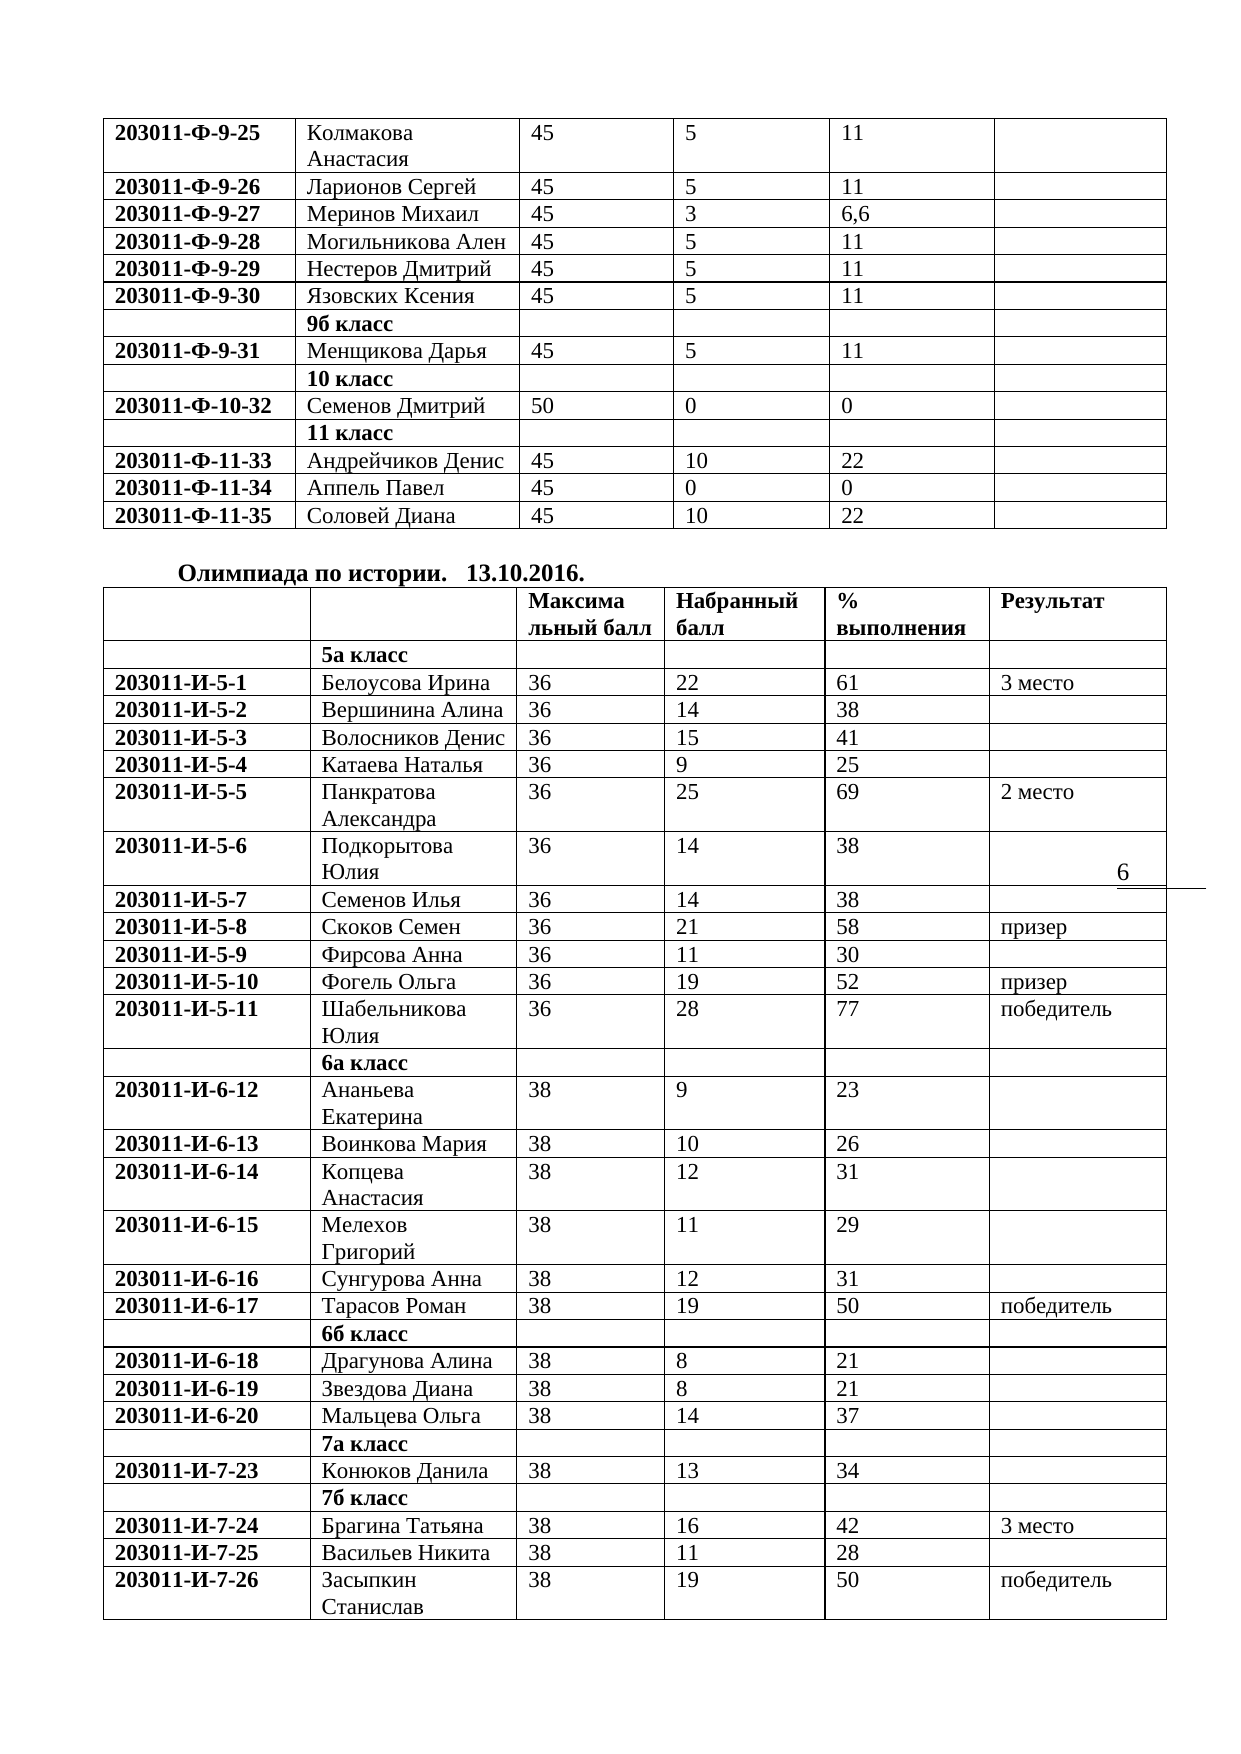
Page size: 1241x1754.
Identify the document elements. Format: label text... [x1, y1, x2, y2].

table_cell 45 [520, 173, 673, 199]
table_cell 36 [517, 669, 664, 695]
table_cell 45 [520, 255, 673, 281]
table_cell [990, 886, 1166, 912]
table_cell 5 [674, 283, 829, 309]
table_cell 11 [665, 941, 824, 967]
table_header Результат [990, 588, 1166, 640]
table_cell Меринов Михаил [296, 200, 519, 227]
table_cell 19 [665, 1567, 824, 1619]
table_cell 203011-Ф-9-25 [104, 119, 295, 172]
table_cell 10 [674, 502, 829, 528]
table_cell 8 [665, 1375, 824, 1401]
table_cell [990, 1539, 1166, 1566]
table_cell 203011-И-6-17 [104, 1293, 310, 1319]
table_cell Воинкова Мария [311, 1130, 516, 1157]
table_cell победитель [990, 1293, 1166, 1319]
table_cell [990, 1457, 1166, 1483]
table_cell [826, 1484, 989, 1511]
table_cell 203011-И-6-12 [104, 1077, 310, 1129]
table_cell 45 [520, 283, 673, 309]
table_cell 11 [830, 228, 994, 254]
table_cell 9 [665, 751, 824, 777]
table_cell 203011-Ф-10-32 [104, 392, 295, 418]
table_cell 11 [665, 1539, 824, 1566]
table_cell [990, 1402, 1166, 1428]
table_cell 13 [665, 1457, 824, 1483]
table_cell 14 [665, 886, 824, 912]
table_cell [517, 641, 664, 668]
table_cell 203011-И-7-25 [104, 1539, 310, 1566]
table_cell 38 [826, 696, 989, 722]
table_cell [826, 1430, 989, 1456]
table_cell 9 [665, 1077, 824, 1129]
table_cell 38 [826, 832, 989, 885]
table_cell 38 [517, 1348, 664, 1374]
table_cell Катаева Наталья [311, 751, 516, 777]
table_cell 36 [517, 751, 664, 777]
table_cell [104, 641, 310, 668]
table_cell 77 [826, 995, 989, 1048]
table_cell 203011-И-6-14 [104, 1158, 310, 1210]
table_cell 6б класс [311, 1320, 516, 1346]
table_cell 38 [517, 1158, 664, 1210]
table_cell 203011-И-5-4 [104, 751, 310, 777]
table_cell 28 [826, 1539, 989, 1566]
table_cell 5 [674, 228, 829, 254]
table_cell Волосников Денис [311, 724, 516, 750]
table_cell 203011-И-6-16 [104, 1265, 310, 1292]
table_cell 52 [826, 968, 989, 994]
table_cell [995, 119, 1166, 172]
table_cell Аппель Павел [296, 474, 519, 501]
table_cell Фирсова Анна [311, 941, 516, 967]
table_cell 203011-И-7-26 [104, 1567, 310, 1619]
table_cell 38 [826, 886, 989, 912]
table_cell [990, 1348, 1166, 1374]
table_cell 50 [826, 1293, 989, 1319]
table_cell 203011-И-5-1 [104, 669, 310, 695]
table_cell 45 [520, 228, 673, 254]
table_cell [665, 1430, 824, 1456]
table_cell 38 [517, 1211, 664, 1264]
table_cell Драгунова Алина [311, 1348, 516, 1374]
table_header [311, 588, 516, 640]
table_cell 42 [826, 1512, 989, 1538]
table_cell 36 [517, 913, 664, 939]
table_cell 28 [665, 995, 824, 1048]
table_cell 0 [830, 474, 994, 501]
table_cell 203011-И-5-6 [104, 832, 310, 885]
table_cell 3 место [990, 1512, 1166, 1538]
table_cell [995, 200, 1166, 227]
table_cell [665, 1320, 824, 1346]
table_cell 3 место [990, 669, 1166, 695]
table_cell [826, 1049, 989, 1076]
table_cell 5 [674, 255, 829, 281]
table_cell 11 [830, 255, 994, 281]
table_cell 16 [665, 1512, 824, 1538]
table_cell 45 [520, 447, 673, 473]
table_cell 38 [517, 1130, 664, 1157]
table_cell 203011-Ф-9-31 [104, 337, 295, 364]
table_cell 45 [520, 119, 673, 172]
table_cell 14 [665, 832, 824, 885]
table_cell 36 [517, 968, 664, 994]
table_cell [990, 1265, 1166, 1292]
table_cell 38 [517, 1457, 664, 1483]
table_cell призер [990, 913, 1166, 939]
table_cell 23 [826, 1077, 989, 1129]
table_cell [104, 420, 295, 446]
table_cell 203011-И-5-3 [104, 724, 310, 750]
table_cell 38 [517, 1539, 664, 1566]
table_cell [990, 1077, 1166, 1129]
table_cell 36 [517, 778, 664, 831]
table_cell 50 [826, 1567, 989, 1619]
table_cell 11 [830, 173, 994, 199]
table_cell 25 [826, 751, 989, 777]
table_cell [990, 641, 1166, 668]
table_cell 10 класс [296, 365, 519, 391]
table_cell [517, 1484, 664, 1511]
table_cell 38 [517, 1077, 664, 1129]
table_cell 203011-И-6-19 [104, 1375, 310, 1401]
table_cell 5 [674, 337, 829, 364]
table_cell 37 [826, 1402, 989, 1428]
table_cell [517, 1430, 664, 1456]
table_cell [517, 1049, 664, 1076]
table_cell Ананьева Екатерина [311, 1077, 516, 1129]
table_cell 14 [665, 696, 824, 722]
table_cell 22 [665, 669, 824, 695]
table_cell [104, 1484, 310, 1511]
table_cell 45 [520, 337, 673, 364]
table_cell [990, 696, 1166, 722]
table_cell 203011-Ф-9-30 [104, 283, 295, 309]
table_cell [517, 1320, 664, 1346]
table_header % выполнения [826, 588, 989, 640]
table_cell Семенов Илья [311, 886, 516, 912]
table_cell 10 [665, 1130, 824, 1157]
table_cell 9б класс [296, 310, 519, 336]
table_cell 34 [826, 1457, 989, 1483]
table_cell Нестеров Дмитрий [296, 255, 519, 281]
table_cell [830, 310, 994, 336]
table_cell Колмакова Анастасия [296, 119, 519, 172]
table_cell Конюков Данила [311, 1457, 516, 1483]
table_header Максима льный балл [517, 588, 664, 640]
table_cell [674, 365, 829, 391]
table_cell 31 [826, 1265, 989, 1292]
table_cell 203011-Ф-11-33 [104, 447, 295, 473]
table_cell Засыпкин Станислав [311, 1567, 516, 1619]
table_cell 6,6 [830, 200, 994, 227]
table_cell [104, 1049, 310, 1076]
table_cell 203011-И-6-20 [104, 1402, 310, 1428]
table_cell 38 [517, 1567, 664, 1619]
table_cell 203011-Ф-9-28 [104, 228, 295, 254]
table_cell 203011-И-7-23 [104, 1457, 310, 1483]
table_cell 5 [674, 119, 829, 172]
table_cell 203011-И-6-13 [104, 1130, 310, 1157]
table_cell Соловей Диана [296, 502, 519, 528]
table_cell 45 [520, 474, 673, 501]
table_cell [995, 420, 1166, 446]
table_cell 36 [517, 696, 664, 722]
table_cell [995, 474, 1166, 501]
table_cell [674, 310, 829, 336]
table_cell Копцева Анастасия [311, 1158, 516, 1210]
table_cell [995, 283, 1166, 309]
table_cell [995, 228, 1166, 254]
table_cell [995, 392, 1166, 418]
table_cell 2 место [990, 778, 1166, 831]
table_cell [830, 365, 994, 391]
table_cell 11 [665, 1211, 824, 1264]
table_cell 45 [520, 502, 673, 528]
table_cell [990, 724, 1166, 750]
table_cell Белоусова Ирина [311, 669, 516, 695]
table_cell 10 [674, 447, 829, 473]
table_cell 11 [830, 283, 994, 309]
table_cell 11 [830, 337, 994, 364]
table_cell 22 [830, 447, 994, 473]
table_cell 203011-И-5-2 [104, 696, 310, 722]
table_cell [995, 310, 1166, 336]
table_header Набранный балл [665, 588, 824, 640]
table_cell 38 [517, 1293, 664, 1319]
table_cell [104, 365, 295, 391]
table_cell 21 [826, 1375, 989, 1401]
table_cell 0 [674, 392, 829, 418]
table_cell [995, 173, 1166, 199]
table_cell Могильникова Ален [296, 228, 519, 254]
table_header [104, 588, 310, 640]
table_cell 5 [674, 173, 829, 199]
table_cell 203011-И-6-18 [104, 1348, 310, 1374]
table_cell 50 [520, 392, 673, 418]
table_cell 36 [517, 724, 664, 750]
table_cell [990, 1130, 1166, 1157]
table_cell 30 [826, 941, 989, 967]
table_cell Панкратова Александра [311, 778, 516, 831]
table_cell [104, 310, 295, 336]
table_cell 8 [665, 1348, 824, 1374]
table_cell [990, 751, 1166, 777]
table_cell 12 [665, 1265, 824, 1292]
table_cell [995, 502, 1166, 528]
table_cell победитель [990, 1567, 1166, 1619]
table_cell 203011-И-7-24 [104, 1512, 310, 1538]
table_cell Семенов Дмитрий [296, 392, 519, 418]
table_cell 22 [830, 502, 994, 528]
table_cell Тарасов Роман [311, 1293, 516, 1319]
table_cell 38 [517, 1265, 664, 1292]
table_cell [990, 832, 1166, 885]
table_cell 12 [665, 1158, 824, 1210]
table_cell 36 [517, 832, 664, 885]
table_cell [826, 641, 989, 668]
table_cell [990, 1430, 1166, 1456]
table_cell 15 [665, 724, 824, 750]
table_cell [990, 1484, 1166, 1511]
table_cell 203011-И-5-8 [104, 913, 310, 939]
table_cell [990, 1375, 1166, 1401]
table_cell победитель [990, 995, 1166, 1048]
table_cell [995, 447, 1166, 473]
table_cell 6а класс [311, 1049, 516, 1076]
table_cell [665, 1049, 824, 1076]
table_cell 3 [674, 200, 829, 227]
table_cell Васильев Никита [311, 1539, 516, 1566]
table_cell 19 [665, 968, 824, 994]
table_cell [990, 1320, 1166, 1346]
table_cell 14 [665, 1402, 824, 1428]
table_cell 38 [517, 1402, 664, 1428]
table_cell 26 [826, 1130, 989, 1157]
table_cell Звездова Диана [311, 1375, 516, 1401]
table_cell 11 класс [296, 420, 519, 446]
table_cell 5а класс [311, 641, 516, 668]
table_cell Мальцева Ольга [311, 1402, 516, 1428]
table_cell Брагина Татьяна [311, 1512, 516, 1538]
table_cell [674, 420, 829, 446]
table_cell 203011-Ф-11-34 [104, 474, 295, 501]
table_cell [520, 365, 673, 391]
table_cell 203011-Ф-11-35 [104, 502, 295, 528]
text Олимпиада по истории. 13.10.2016. [177, 558, 1152, 587]
table_cell [520, 310, 673, 336]
table_cell [995, 255, 1166, 281]
table_cell [990, 1211, 1166, 1264]
table_cell 11 [830, 119, 994, 172]
table_cell [826, 1320, 989, 1346]
table_cell 203011-Ф-9-27 [104, 200, 295, 227]
table_cell [990, 1158, 1166, 1210]
table_cell призер [990, 968, 1166, 994]
table_cell 203011-И-5-11 [104, 995, 310, 1048]
table_cell [104, 1320, 310, 1346]
table_cell Шабельникова Юлия [311, 995, 516, 1048]
table_cell Фогель Ольга [311, 968, 516, 994]
table_cell 7а класс [311, 1430, 516, 1456]
table_cell 36 [517, 941, 664, 967]
table_cell [990, 941, 1166, 967]
table_cell [104, 1430, 310, 1456]
table_cell Андрейчиков Денис [296, 447, 519, 473]
table_cell 203011-Ф-9-26 [104, 173, 295, 199]
table_cell [830, 420, 994, 446]
table_cell 203011-И-6-15 [104, 1211, 310, 1264]
table_cell Подкорытова Юлия [311, 832, 516, 885]
table_cell 38 [517, 1375, 664, 1401]
table_cell 36 [517, 886, 664, 912]
table_cell [665, 1484, 824, 1511]
table_cell Скоков Семен [311, 913, 516, 939]
table_cell [520, 420, 673, 446]
table_cell 38 [517, 1512, 664, 1538]
table_cell 69 [826, 778, 989, 831]
table_cell 58 [826, 913, 989, 939]
table_cell Мелехов Григорий [311, 1211, 516, 1264]
table_cell 203011-Ф-9-29 [104, 255, 295, 281]
table_cell 203011-И-5-9 [104, 941, 310, 967]
table_cell Сунгурова Анна [311, 1265, 516, 1292]
table_cell Язовских Ксения [296, 283, 519, 309]
table_cell 7б класс [311, 1484, 516, 1511]
table_cell Ларионов Сергей [296, 173, 519, 199]
table_cell 203011-И-5-5 [104, 778, 310, 831]
table_cell [990, 1049, 1166, 1076]
table_cell 203011-И-5-7 [104, 886, 310, 912]
table_cell [665, 641, 824, 668]
table_cell [995, 337, 1166, 364]
table_cell 41 [826, 724, 989, 750]
table_cell 36 [517, 995, 664, 1048]
table_cell [995, 365, 1166, 391]
table_cell 0 [830, 392, 994, 418]
table_cell 203011-И-5-10 [104, 968, 310, 994]
table_cell Менщикова Дарья [296, 337, 519, 364]
table_cell 25 [665, 778, 824, 831]
table_cell 29 [826, 1211, 989, 1264]
table_cell 21 [826, 1348, 989, 1374]
table_cell 31 [826, 1158, 989, 1210]
table_cell 61 [826, 669, 989, 695]
table_cell 19 [665, 1293, 824, 1319]
table_cell 45 [520, 200, 673, 227]
table_cell 21 [665, 913, 824, 939]
table_cell 0 [674, 474, 829, 501]
table_cell Вершинина Алина [311, 696, 516, 722]
